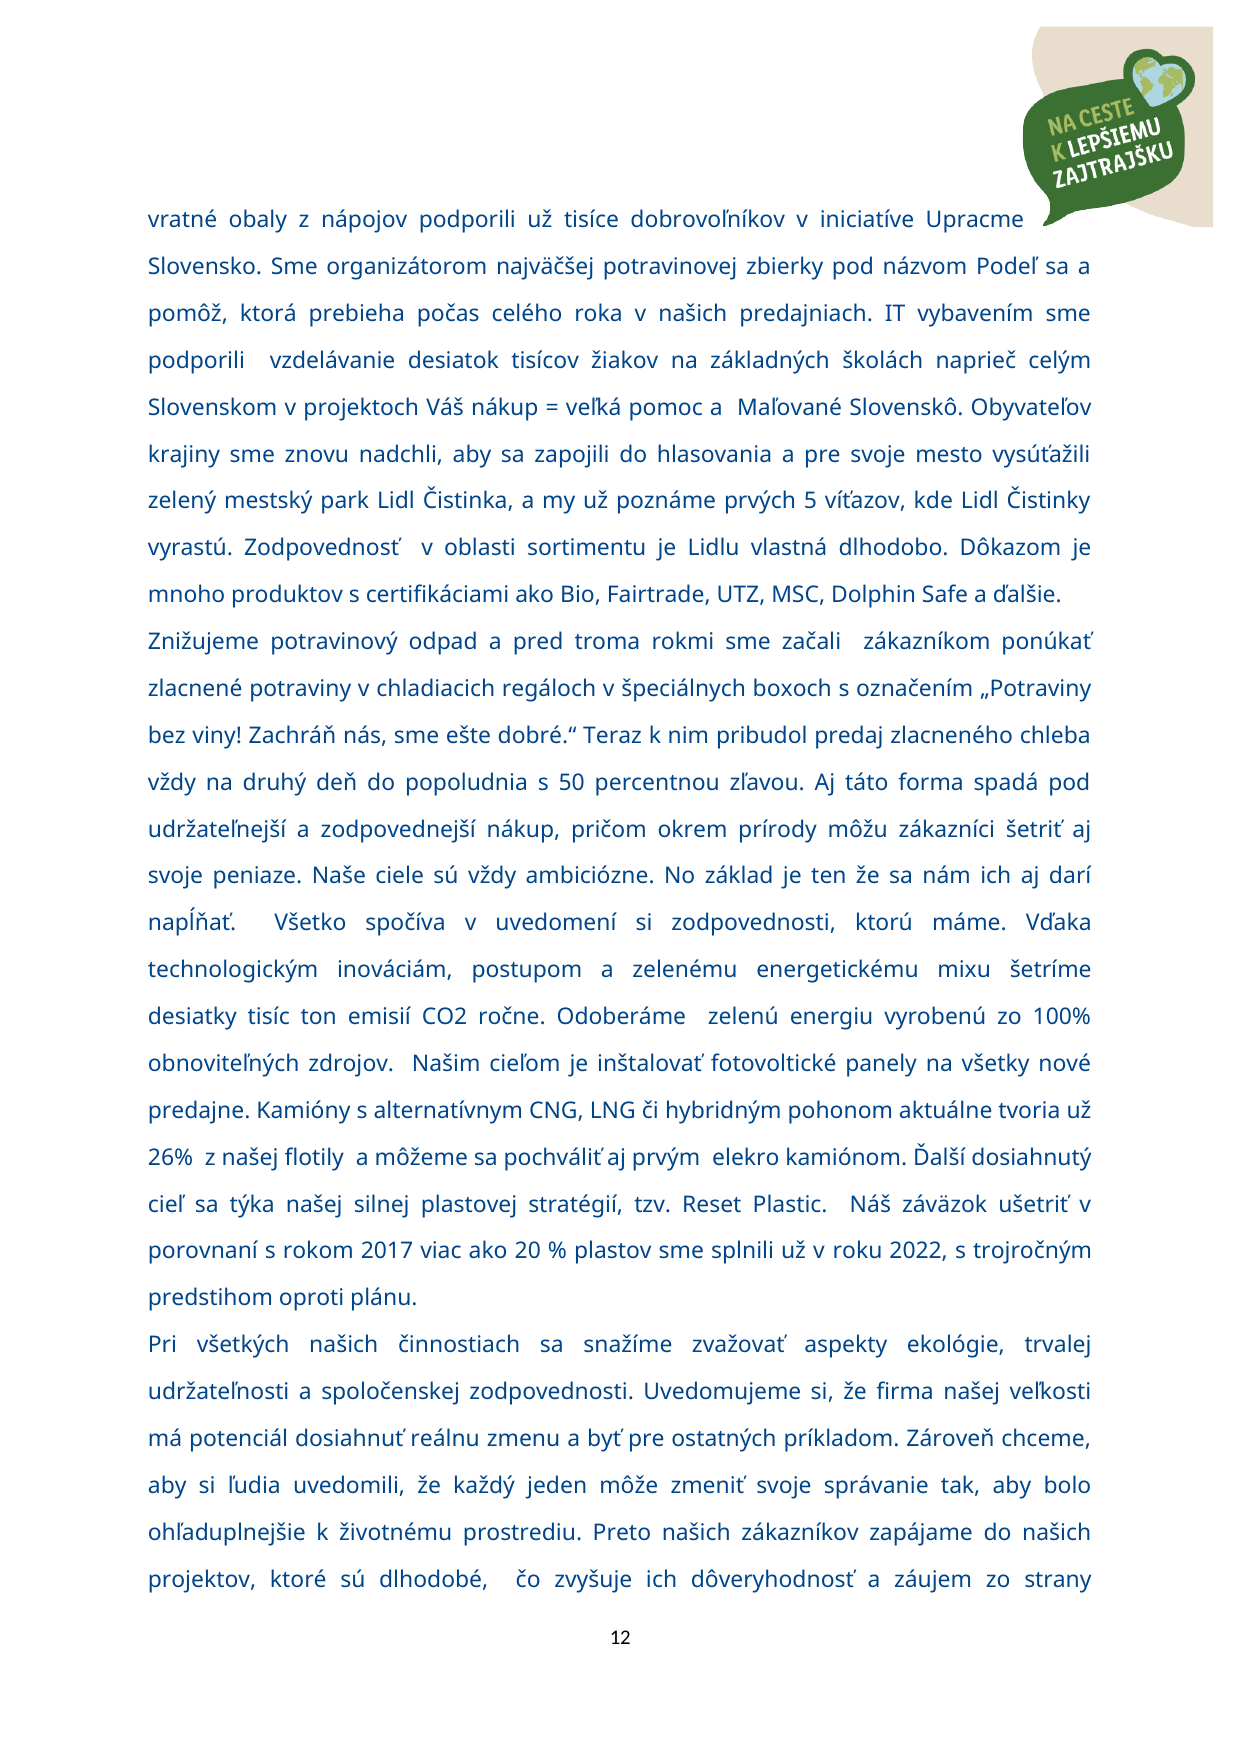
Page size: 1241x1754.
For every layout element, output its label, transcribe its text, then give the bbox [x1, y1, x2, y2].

text Znižujeme potravinový odpad a pred troma rokmi sme začali zákazníkom ponúkať zlacnené potraviny v chladiacich regáloch v špeciálnych boxoch s označením „Potraviny bez viny! Zachráň nás, sme ešte dobré.“ Teraz k nim pribudol predaj zlacneného chleba vždy na druhý deň do popoludnia s 50 percentnou zľavou. Aj táto forma spadá pod udržateľnejší a zodpovednejší nákup, pričom okrem prírody môžu zákazníci šetriť aj svoje peniaze. Naše ciele sú vždy ambiciózne. No základ je ten že sa nám ich aj darí napĺňať. Všetko spočíva v uvedomení si zodpovednosti, ktorú máme. Vďaka technologickým inováciám, postupom a zelenému energetickému mixu šetríme desiatky tisíc ton emisií CO2 ročne. Odoberáme zelenú energiu vyrobenú zo 100% obnoviteľných zdrojov. Našim cieľom je inštalovať fotovoltické panely na všetky nové predajne. Kamióny s alternatívnym CNG, LNG či hybridným pohonom aktuálne tvoria už 26% z našej flotily a môžeme sa pochváliť aj prvým elekro kamiónom. Ďalší dosiahnutý cieľ sa týka našej silnej plastovej stratégií, tzv. Reset Plastic. Náš záväzok ušetriť v porovnaní s rokom 2017 viac ako 20 % plastov sme splnili už v roku 2022, s trojročným predstihom oproti plánu. [148, 625, 1092, 1312]
picture [1022, 26, 1213, 227]
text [148, 203, 1092, 609]
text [148, 1328, 1092, 1594]
